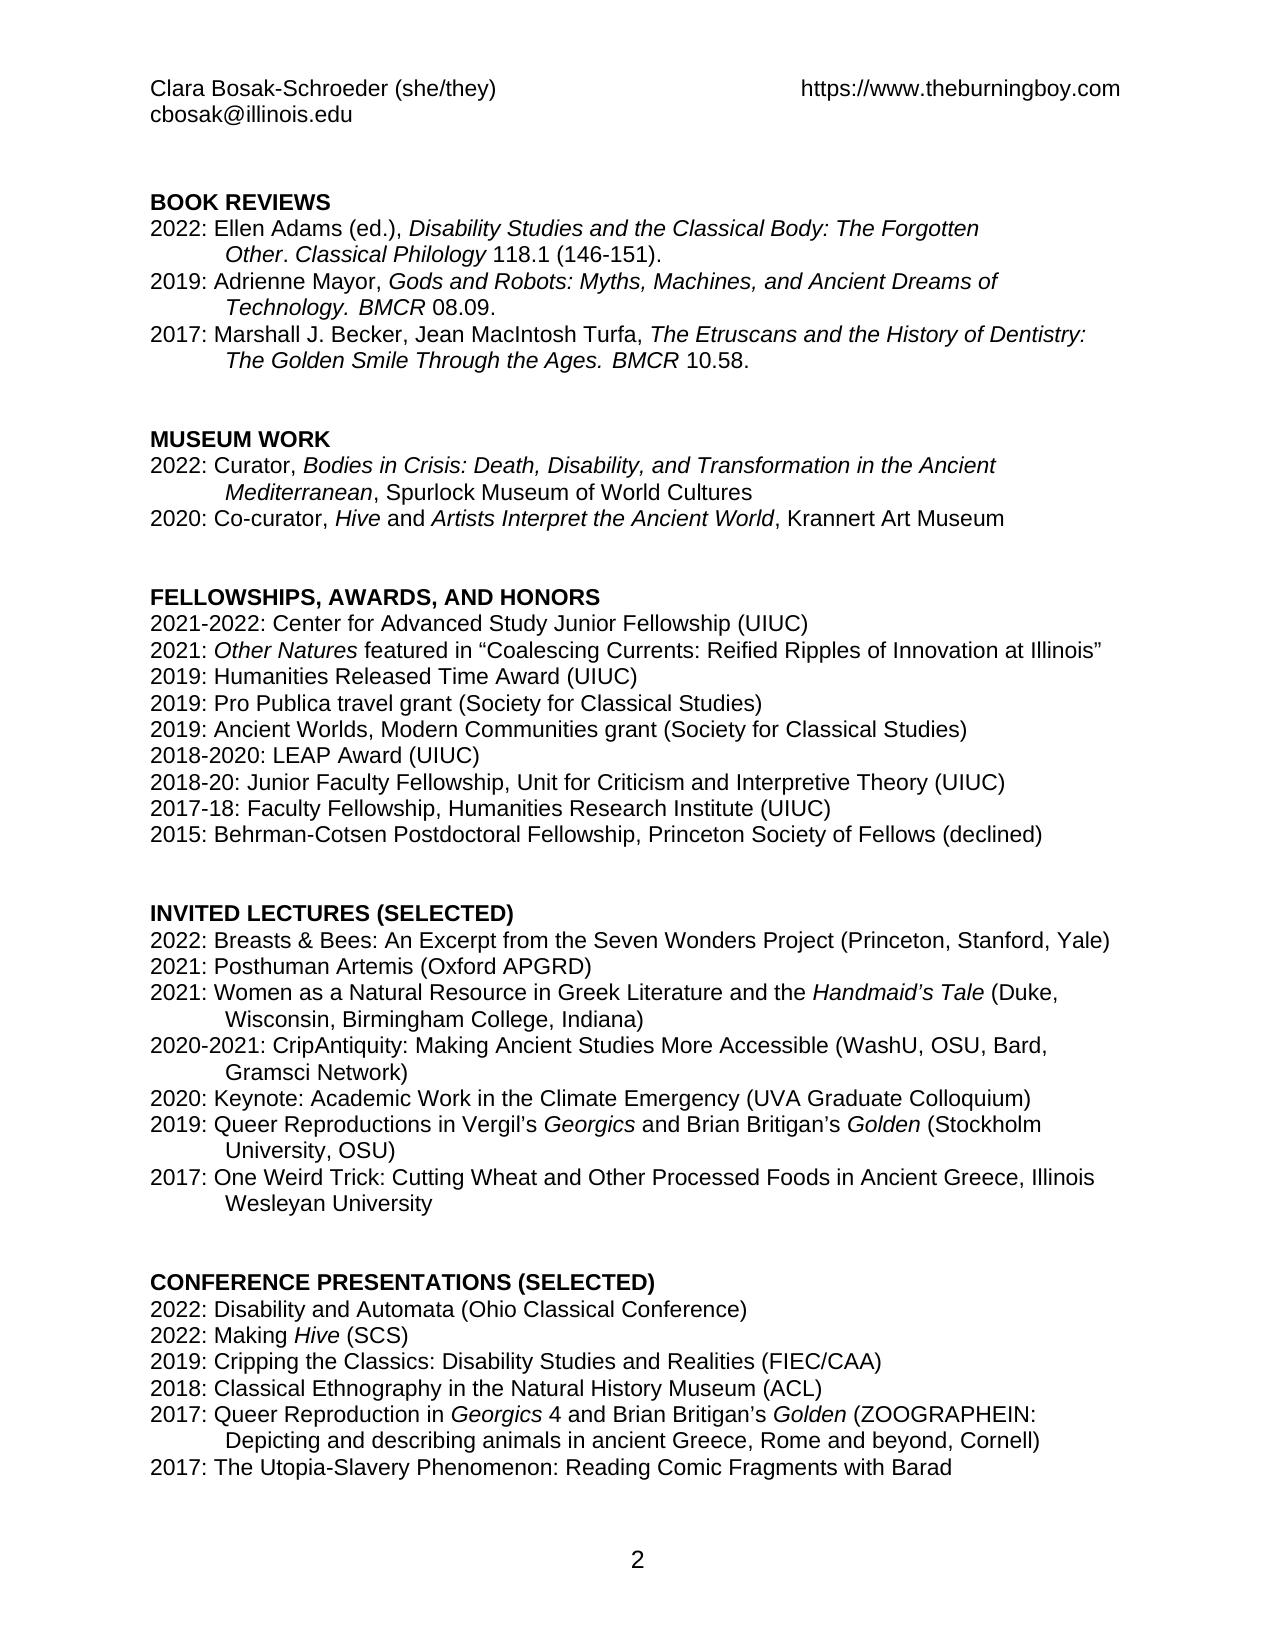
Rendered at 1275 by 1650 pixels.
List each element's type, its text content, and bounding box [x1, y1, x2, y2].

text BOOK REVIEWS [150, 189, 1125, 215]
text 2022: Curator, Bodies in Crisis: Death, Disability, and Transformation in the Ancient [150, 452, 1125, 479]
text 2019: Adrienne Mayor, Gods and Robots: Myths, Machines, and Ancient Dreams of [150, 268, 1125, 294]
text FELLOWSHIPS, AWARDS, AND HONORS [150, 584, 1125, 610]
text CONFERENCE PRESENTATIONS (SELECTED) [150, 1269, 1125, 1296]
text 2017: Queer Reproduction in Georgics 4 and Brian Britigan’s Golden (ZOOGRAPHEIN: [150, 1401, 1125, 1427]
text 2017: One Weird Trick: Cutting Wheat and Other Processed Foods in Ancient Greece, Illinois [150, 1164, 1125, 1190]
text 2021: Posthuman Artemis (Oxford APGRD) [150, 953, 1125, 979]
text 2020: Co-curator, Hive and Artists Interpret the Ancient World, Krannert Art Museum [150, 505, 1125, 531]
text 2017-18: Faculty Fellowship, Humanities Research Institute (UIUC) [150, 795, 1125, 821]
text MUSEUM WORK [150, 426, 1125, 452]
text 2019: Humanities Released Time Award (UIUC) [150, 663, 1125, 689]
text Wisconsin, Birmingham College, Indiana) [150, 1006, 1125, 1032]
text 2022: Disability and Automata (Ohio Classical Conference) [150, 1296, 1125, 1322]
text 2020-2021: CripAntiquity: Making Ancient Studies More Accessible (WashU, OSU, Bard, [150, 1032, 1125, 1058]
text 2019: Cripping the Classics: Disability Studies and Realities (FIEC/CAA) [150, 1348, 1125, 1375]
text 2021: Other Natures featured in “Coalescing Currents: Reified Ripples of Innovation at Illinois” [150, 637, 1125, 663]
text 2018-20: Junior Faculty Fellowship, Unit for Criticism and Interpretive Theory (UIUC) [150, 768, 1125, 795]
text 2021: Women as a Natural Resource in Greek Literature and the Handmaid’s Tale (Duke, [150, 979, 1125, 1006]
text 2017: Marshall J. Becker, Jean MacIntosh Turfa, The Etruscans and the History of Dentistry: [150, 321, 1125, 347]
text 2018-2020: LEAP Award (UIUC) [150, 742, 1125, 768]
text 2019: Ancient Worlds, Modern Communities grant (Society for Classical Studies) [150, 716, 1125, 742]
text 2022: Breasts & Bees: An Excerpt from the Seven Wonders Project (Princeton, Stanford, Yale) [150, 927, 1125, 953]
text 2022: Making Hive (SCS) [150, 1322, 1125, 1348]
text 2019: Queer Reproductions in Vergil’s Georgics and Brian Britigan’s Golden (Stockholm [150, 1111, 1125, 1137]
text Other. Classical Philology 118.1 (146-151). [150, 241, 1125, 268]
text 2022: Ellen Adams (ed.), Disability Studies and the Classical Body: The Forgotten [150, 215, 1125, 241]
text INVITED LECTURES (SELECTED) [150, 900, 1125, 927]
text The Golden Smile Through the Ages. BMCR 10.58. [150, 347, 1125, 373]
text 2017: The Utopia-Slavery Phenomenon: Reading Comic Fragments with Barad [150, 1454, 1125, 1480]
text 2021-2022: Center for Advanced Study Junior Fellowship (UIUC) [150, 610, 1125, 637]
text 2019: Pro Publica travel grant (Society for Classical Studies) [150, 689, 1125, 716]
text 2015: Behrman-Cotsen Postdoctoral Fellowship, Princeton Society of Fellows (declined) [150, 821, 1125, 848]
text 2018: Classical Ethnography in the Natural History Museum (ACL) [150, 1375, 1125, 1401]
text Depicting and describing animals in ancient Greece, Rome and beyond, Cornell) [150, 1427, 1125, 1454]
text University, OSU) [150, 1137, 1125, 1164]
text Mediterranean, Spurlock Museum of World Cultures [150, 479, 1125, 505]
text 2020: Keynote: Academic Work in the Climate Emergency (UVA Graduate Colloquium) [150, 1085, 1125, 1111]
text Gramsci Network) [150, 1058, 1125, 1085]
text Wesleyan University [150, 1190, 1125, 1217]
text Technology. BMCR 08.09. [150, 294, 1125, 321]
